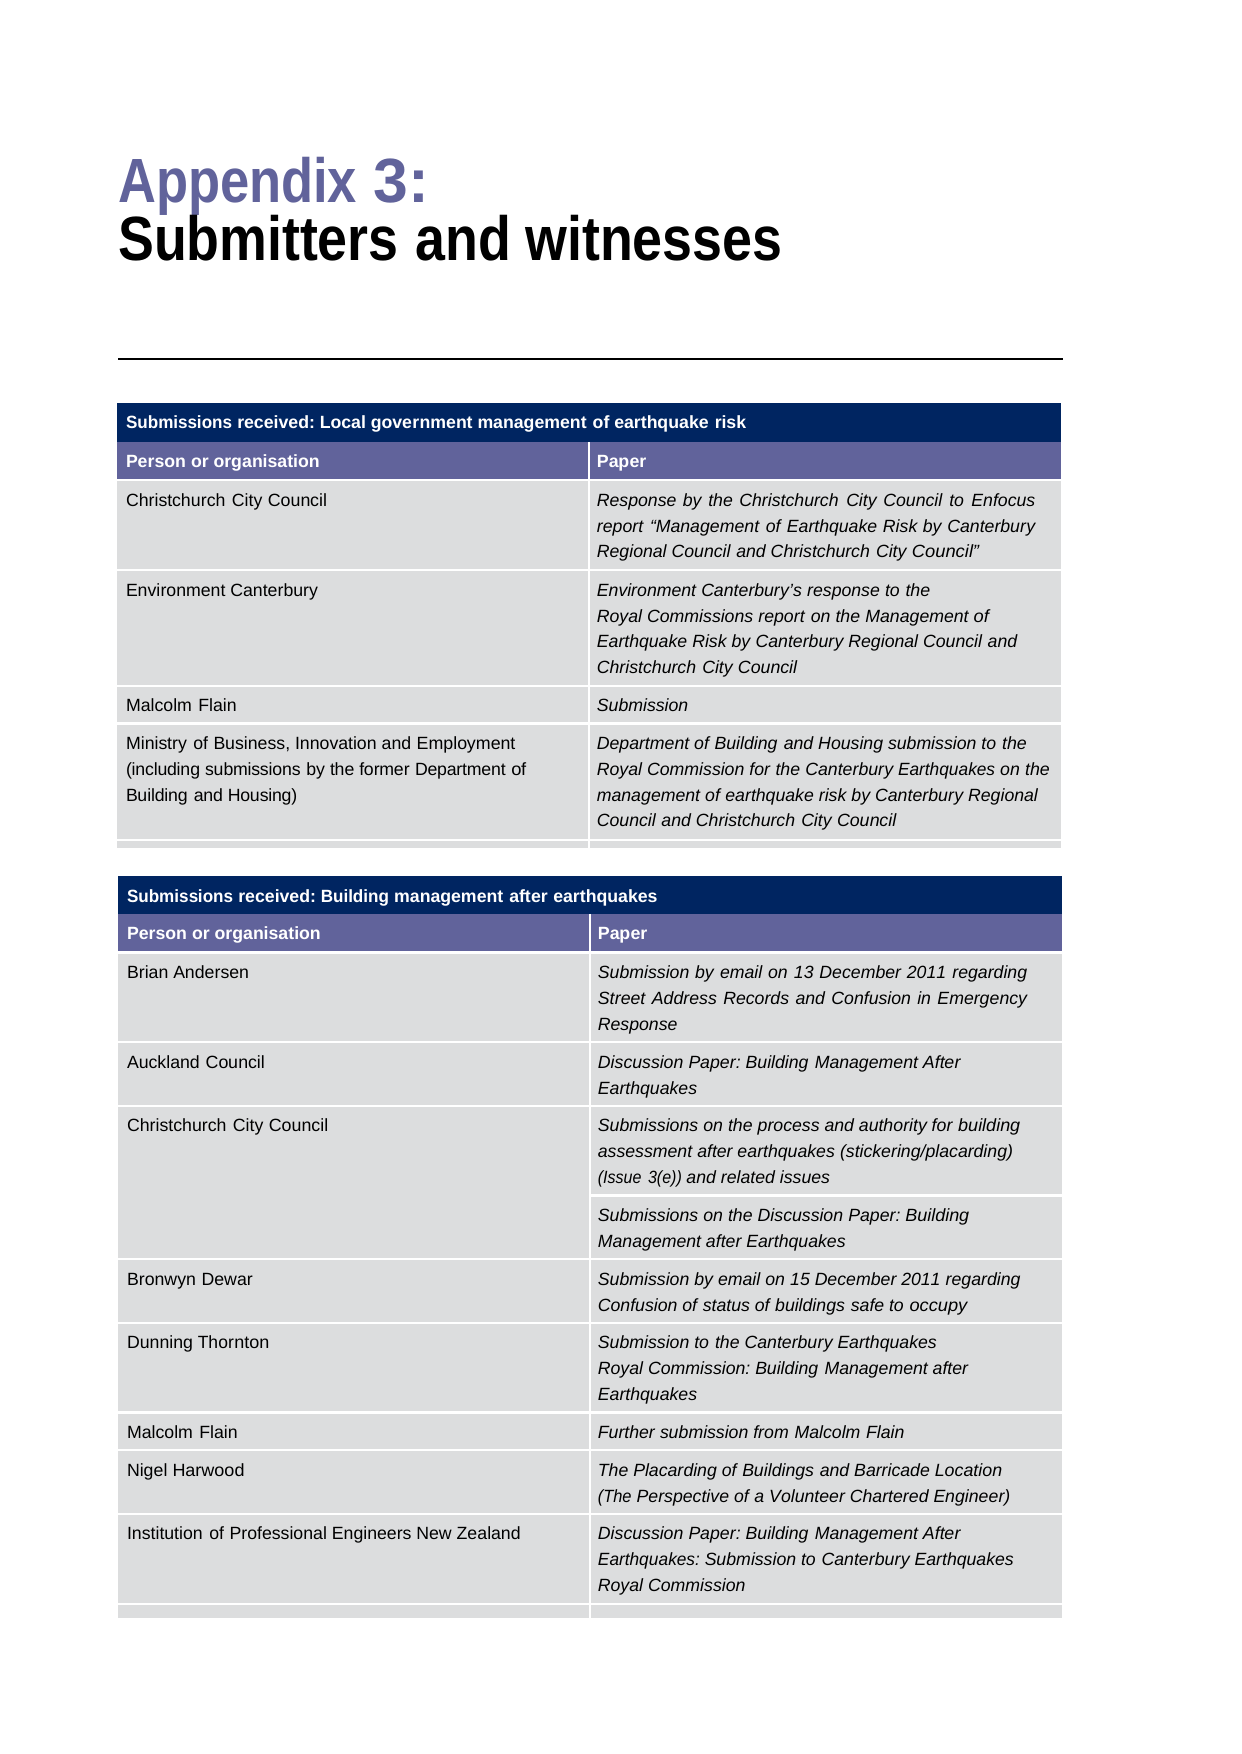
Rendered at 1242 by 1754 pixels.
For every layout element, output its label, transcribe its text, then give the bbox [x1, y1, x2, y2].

table_cell Ministry of Business, Innovation and Employment (including submissions by the former Department of Building and Housing) [117, 725, 588, 839]
table_cell Submission by email on 13 December 2011 regarding Street Address Records and Confusion in Emergency Response [591, 954, 1062, 1041]
table_cell Submission [590, 687, 1061, 722]
table_cell [590, 841, 1061, 848]
table_cell Person or organisation [117, 442, 588, 479]
table_cell [118, 1605, 589, 1618]
table_cell [591, 1605, 1062, 1618]
text Submitters and witnesses [118, 213, 1077, 274]
table_cell Further submission from Malcolm Flain [591, 1414, 1062, 1449]
table_cell Submissions on the process and authority for building assessment after earthquakes (stickering/placarding) (Issue 3(e)) and related issues [591, 1107, 1062, 1194]
table_cell Christchurch City Council [117, 481, 588, 569]
table_cell Discussion Paper: Building Management After Earthquakes [591, 1043, 1062, 1105]
table_cell Malcolm Flain [118, 1414, 589, 1449]
table_cell Brian Andersen [118, 954, 589, 1041]
table_cell Discussion Paper: Building Management After Earthquakes: Submission to Canterbury Earthquakes Royal Commission [591, 1515, 1062, 1603]
table_cell Institution of Professional Engineers New Zealand [118, 1515, 589, 1603]
table_cell Dunning Thornton [118, 1324, 589, 1411]
table_cell Auckland Council [118, 1043, 589, 1105]
table_cell Environment Canterbury’s response to the Royal Commissions report on the Management of Earthquake Risk by Canterbury Regional Council and Christchurch City Council [590, 571, 1061, 685]
table_header Submissions received: Building management after earthquakes [118, 876, 1062, 914]
table_cell Paper [590, 442, 1061, 479]
table_cell Submissions on the Discussion Paper: Building Management after Earthquakes [591, 1197, 1062, 1258]
table_cell Nigel Harwood [118, 1451, 589, 1513]
table_cell Malcolm Flain [117, 687, 588, 722]
table_cell Christchurch City Council [118, 1107, 589, 1258]
table_cell Response by the Christchurch City Council to Enfocus report “Management of Earthquake Risk by Canterbury Regional Council and Christchurch City Council” [590, 481, 1061, 569]
table_cell Environment Canterbury [117, 571, 588, 685]
table_cell The Placarding of Buildings and Barricade Location (The Perspective of a Volunteer Chartered Engineer) [591, 1451, 1062, 1513]
table_cell [117, 841, 588, 848]
table_cell Paper [591, 914, 1062, 951]
table_header Submissions received: Local government management of earthquake risk [117, 403, 1061, 442]
table_cell Submission to the Canterbury Earthquakes Royal Commission: Building Management after Earthquakes [591, 1324, 1062, 1411]
table_cell Department of Building and Housing submission to the Royal Commission for the Canterbury Earthquakes on the management of earthquake risk by Canterbury Regional Council and Christchurch City Council [590, 725, 1061, 839]
table_cell Bronwyn Dewar [118, 1260, 589, 1322]
text Appendix 3: [118, 143, 1077, 213]
table_cell Person or organisation [118, 914, 589, 951]
table_cell Submission by email on 15 December 2011 regarding Confusion of status of buildings safe to occupy [591, 1260, 1062, 1322]
